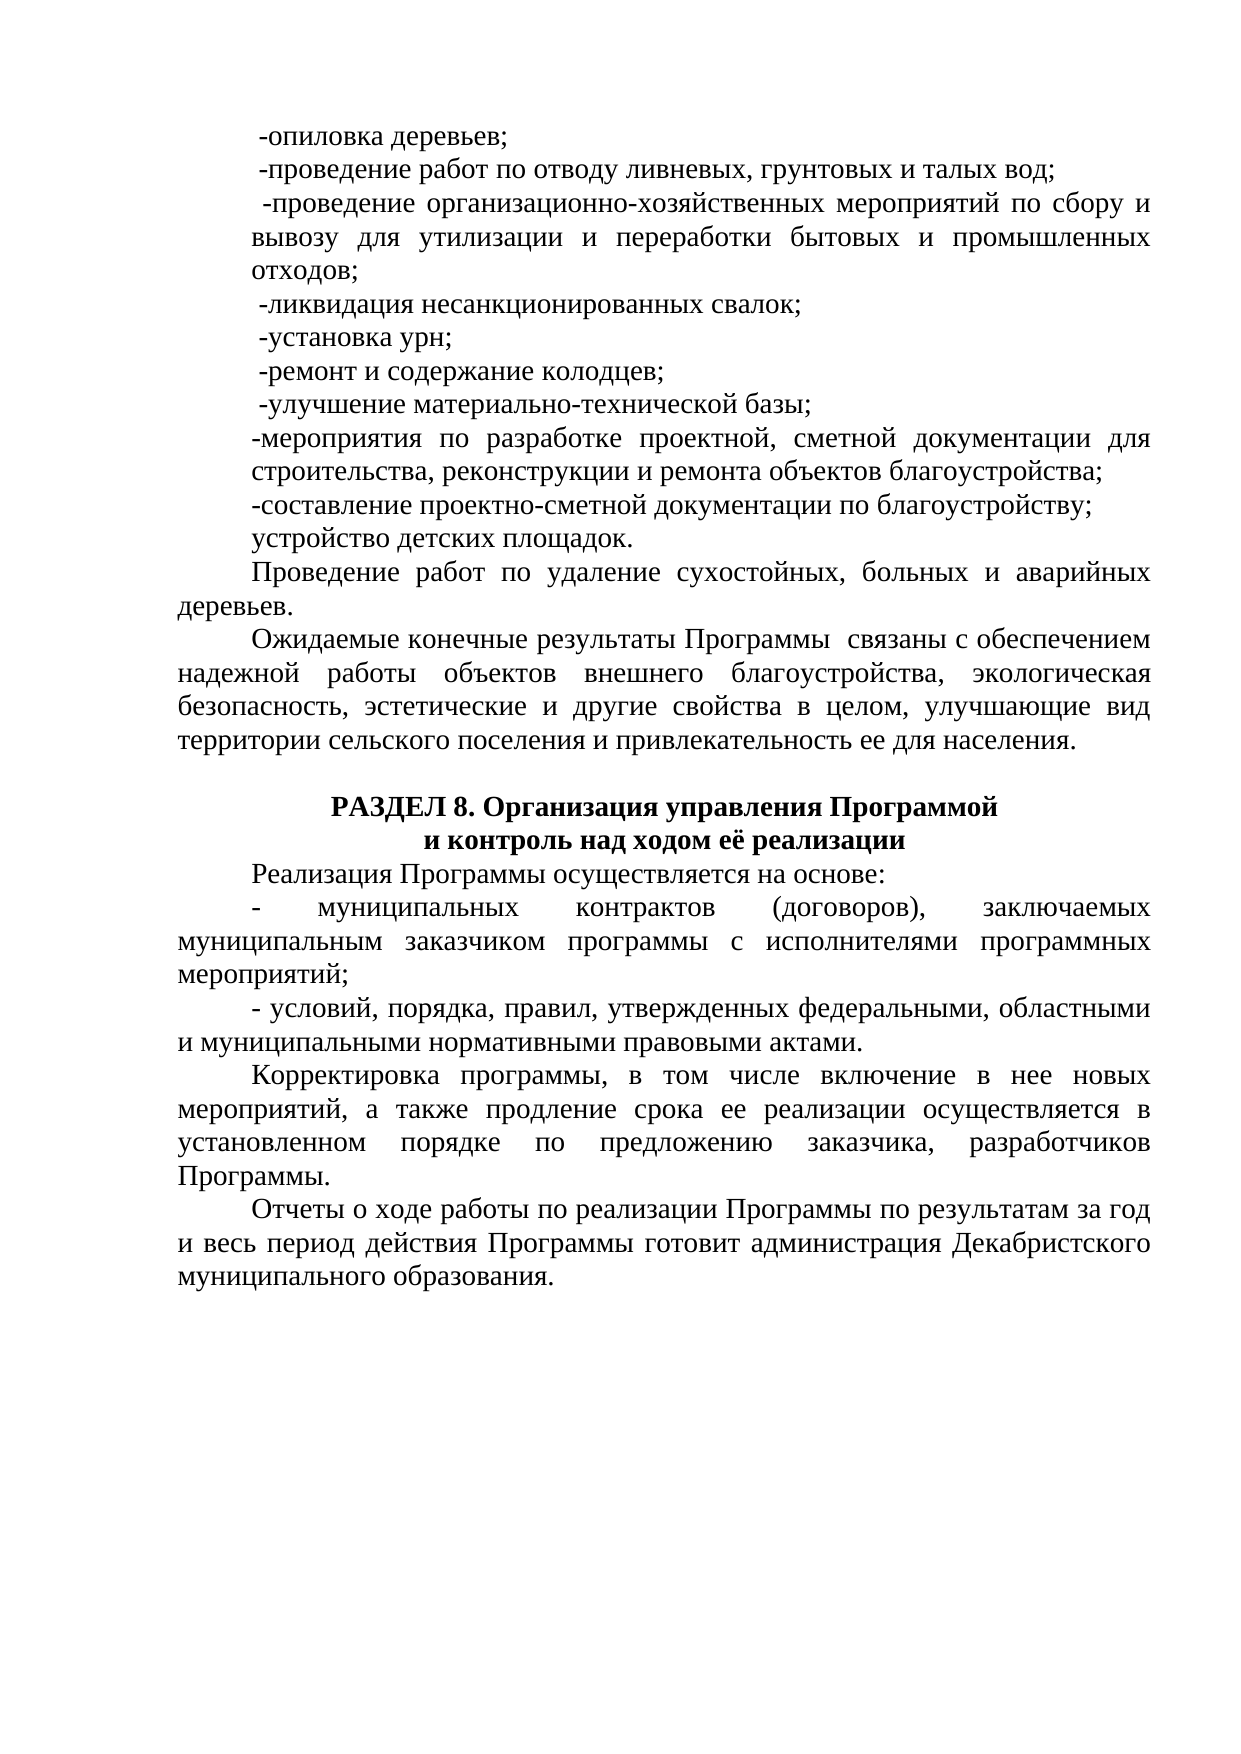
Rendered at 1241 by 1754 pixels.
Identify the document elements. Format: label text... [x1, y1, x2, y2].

text -установка урн; [251, 319, 1152, 353]
text -ремонт и содержание колодцев; [251, 353, 1152, 386]
text -ликвидация несанкционированных свалок; [251, 286, 1152, 319]
text РАЗДЕЛ 8. Организация управления Программой [177, 789, 1152, 822]
text -опиловка деревьев; [251, 118, 1152, 152]
text -мероприятия по разработке проектной, сметной документации для строительства, реконструкции и ремонта объектов благоустройства; [251, 420, 1152, 487]
text устройство детских площадок. [251, 521, 1152, 554]
text - муниципальных контрактов (договоров), заключаемых муниципальным заказчиком программы с исполнителями программных мероприятий; [177, 889, 1152, 990]
text Реализация Программы осуществляется на основе: [177, 856, 1152, 889]
text -улучшение материально-технической базы; [251, 386, 1152, 420]
text -составление проектно-сметной документации по благоустройству; [251, 487, 1152, 521]
text - условий, порядка, правил, утвержденных федеральными, областными и муниципальными нормативными правовыми актами. [177, 990, 1152, 1057]
text Ожидаемые конечные результаты Программы связаны с обеспечением надежной работы объектов внешнего благоустройства, экологическая безопасность, эстетические и другие свойства в целом, улучшающие вид территории сельского поселения и привлекательность ее для населения. [177, 621, 1152, 755]
text и контроль над ходом её реализации [177, 822, 1152, 856]
text Проведение работ по удаление сухостойных, больных и аварийных деревьев. [177, 554, 1152, 621]
text -проведение работ по отводу ливневых, грунтовых и талых вод; [177, 152, 1152, 185]
text -проведение организационно-хозяйственных мероприятий по сбору и вывозу для утилизации и переработки бытовых и промышленных отходов; [251, 185, 1152, 286]
text Корректировка программы, в том числе включение в нее новых мероприятий, а также продление срока ее реализации осуществляется в установленном порядке по предложению заказчика, разработчиков Программы. [177, 1057, 1152, 1191]
text Отчеты о ходе работы по реализации Программы по результатам за год и весь период действия Программы готовит администрация Декабристского муниципального образования. [177, 1191, 1152, 1292]
